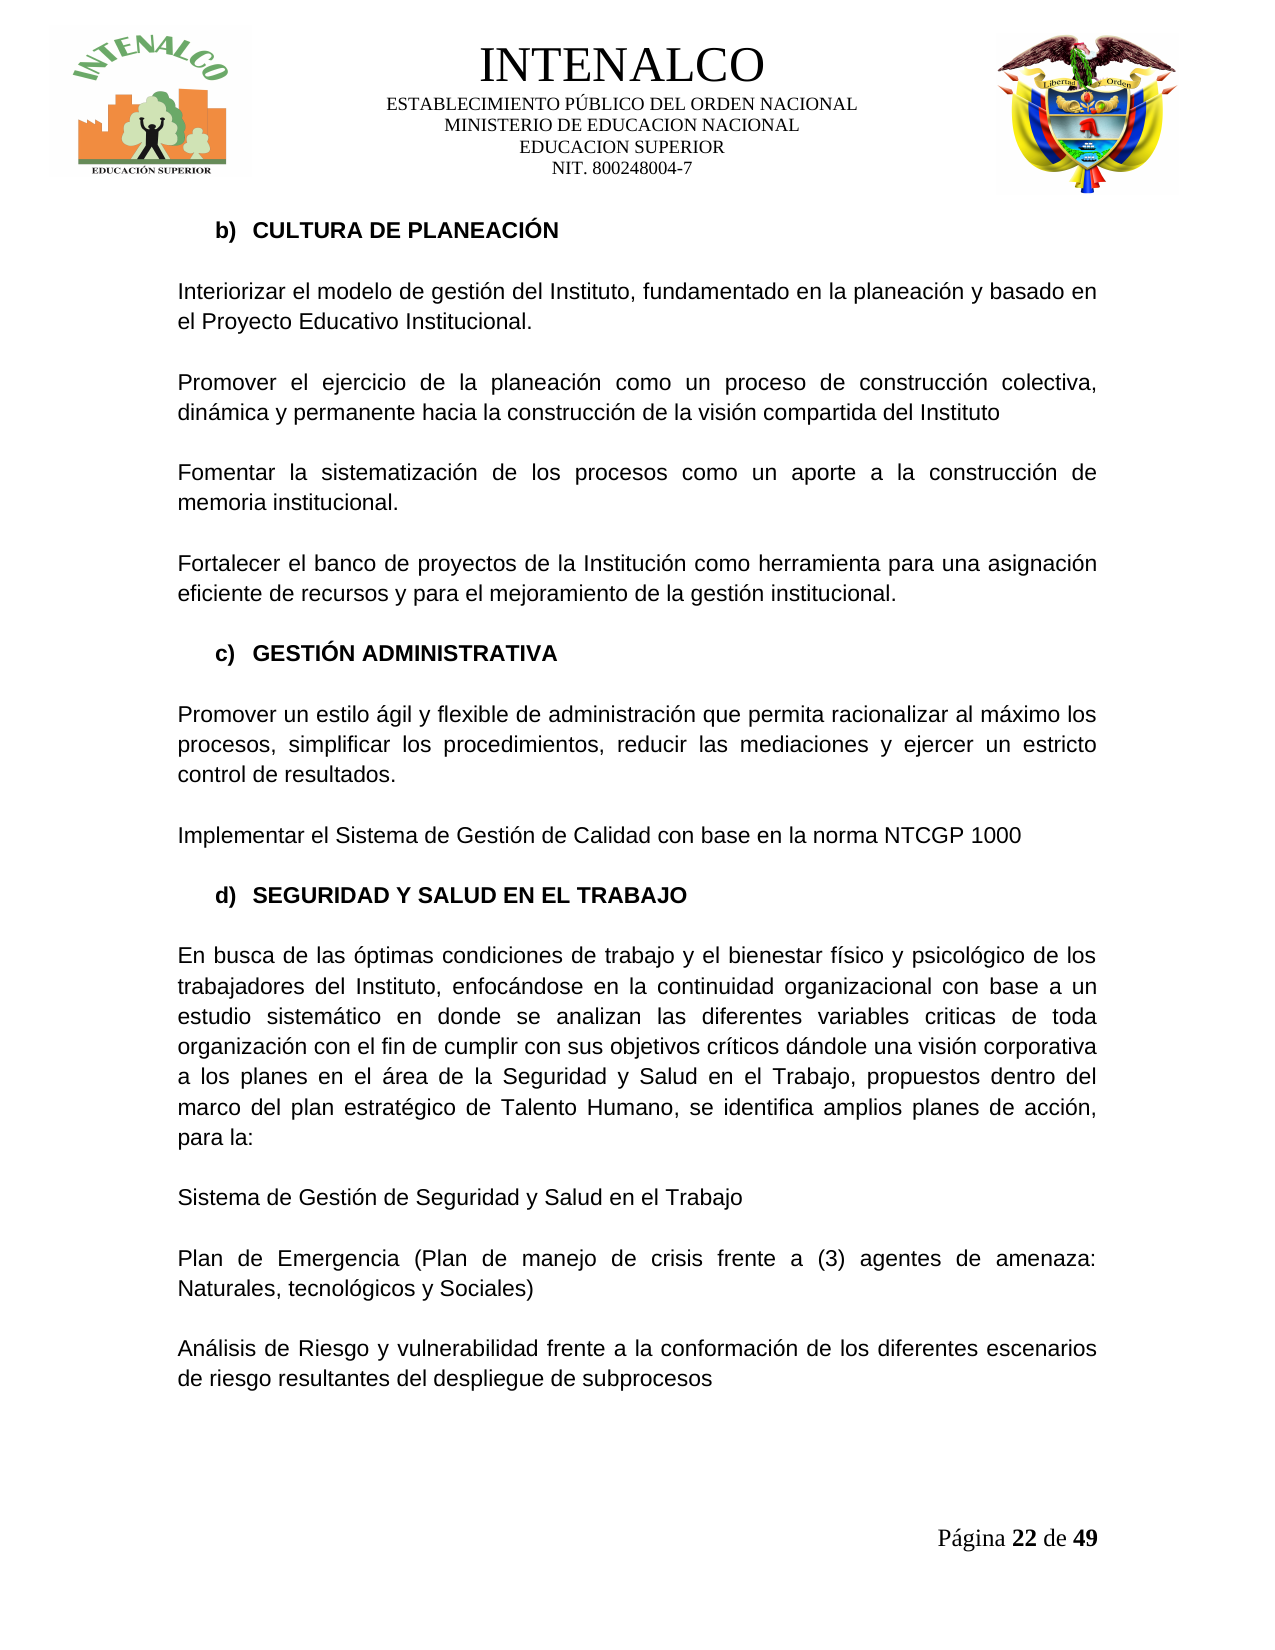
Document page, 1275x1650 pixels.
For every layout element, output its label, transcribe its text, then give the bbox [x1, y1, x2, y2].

text Implementar el Sistema de Gestión de Calidad con base en la norma NTCGP 1000 [177, 822, 1098, 848]
text Sistema de Gestión de Seguridad y Salud en el Trabajo [177, 1184, 1098, 1211]
text Análisis de Riesgo y vulnerabilidad frente a la conformación de los diferentes escenarios de riesgo resultantes del despliegue de subprocesos [177, 1335, 1098, 1392]
text Plan de Emergencia (Plan de manejo de crisis frente a (3) agentes de amenaza: Naturales, tecnológicos y Sociales) [177, 1244, 1098, 1301]
text Interiorizar el modelo de gestión del Instituto, fundamentado en la planeación y basado en el Proyecto Educativo Institucional. [177, 278, 1098, 334]
text En busca de las óptimas condiciones de trabajo y el bienestar físico y psicológico de los trabajadores del Instituto, enfocándose en la continuidad organizacional con base a un estudio sistemático en donde se analizan las diferentes variables criticas de toda organización con el fin de cumplir con sus objetivos críticos dándole una visión corporativa a los planes en el área de la Seguridad y Salud en el Trabajo, propuestos dentro del marco del plan estratégico de Talento Humano, se identifica amplios planes de acción, para la: [177, 942, 1098, 1150]
list CULTURA DE PLANEACIÓN [215, 217, 1098, 244]
list SEGURIDAD Y SALUD EN EL TRABAJO [215, 882, 1098, 908]
text Fortalecer el banco de proyectos de la Institución como herramienta para una asignación eficiente de recursos y para el mejoramiento de la gestión institucional. [177, 550, 1098, 606]
text Promover un estilo ágil y flexible de administración que permita racionalizar al máximo los procesos, simplificar los procedimientos, reducir las mediaciones y ejercer un estricto control de resultados. [177, 701, 1098, 788]
picture [49, 25, 252, 177]
text Promover el ejercicio de la planeación como un proceso de construcción colectiva, dinámica y permanente hacia la construcción de la visión compartida del Instituto [177, 368, 1098, 425]
text Fomentar la sistematización de los procesos como un aporte a la construcción de memoria institucional. [177, 459, 1098, 516]
picture [996, 33, 1179, 195]
list GESTIÓN ADMINISTRATIVA [215, 640, 1098, 667]
